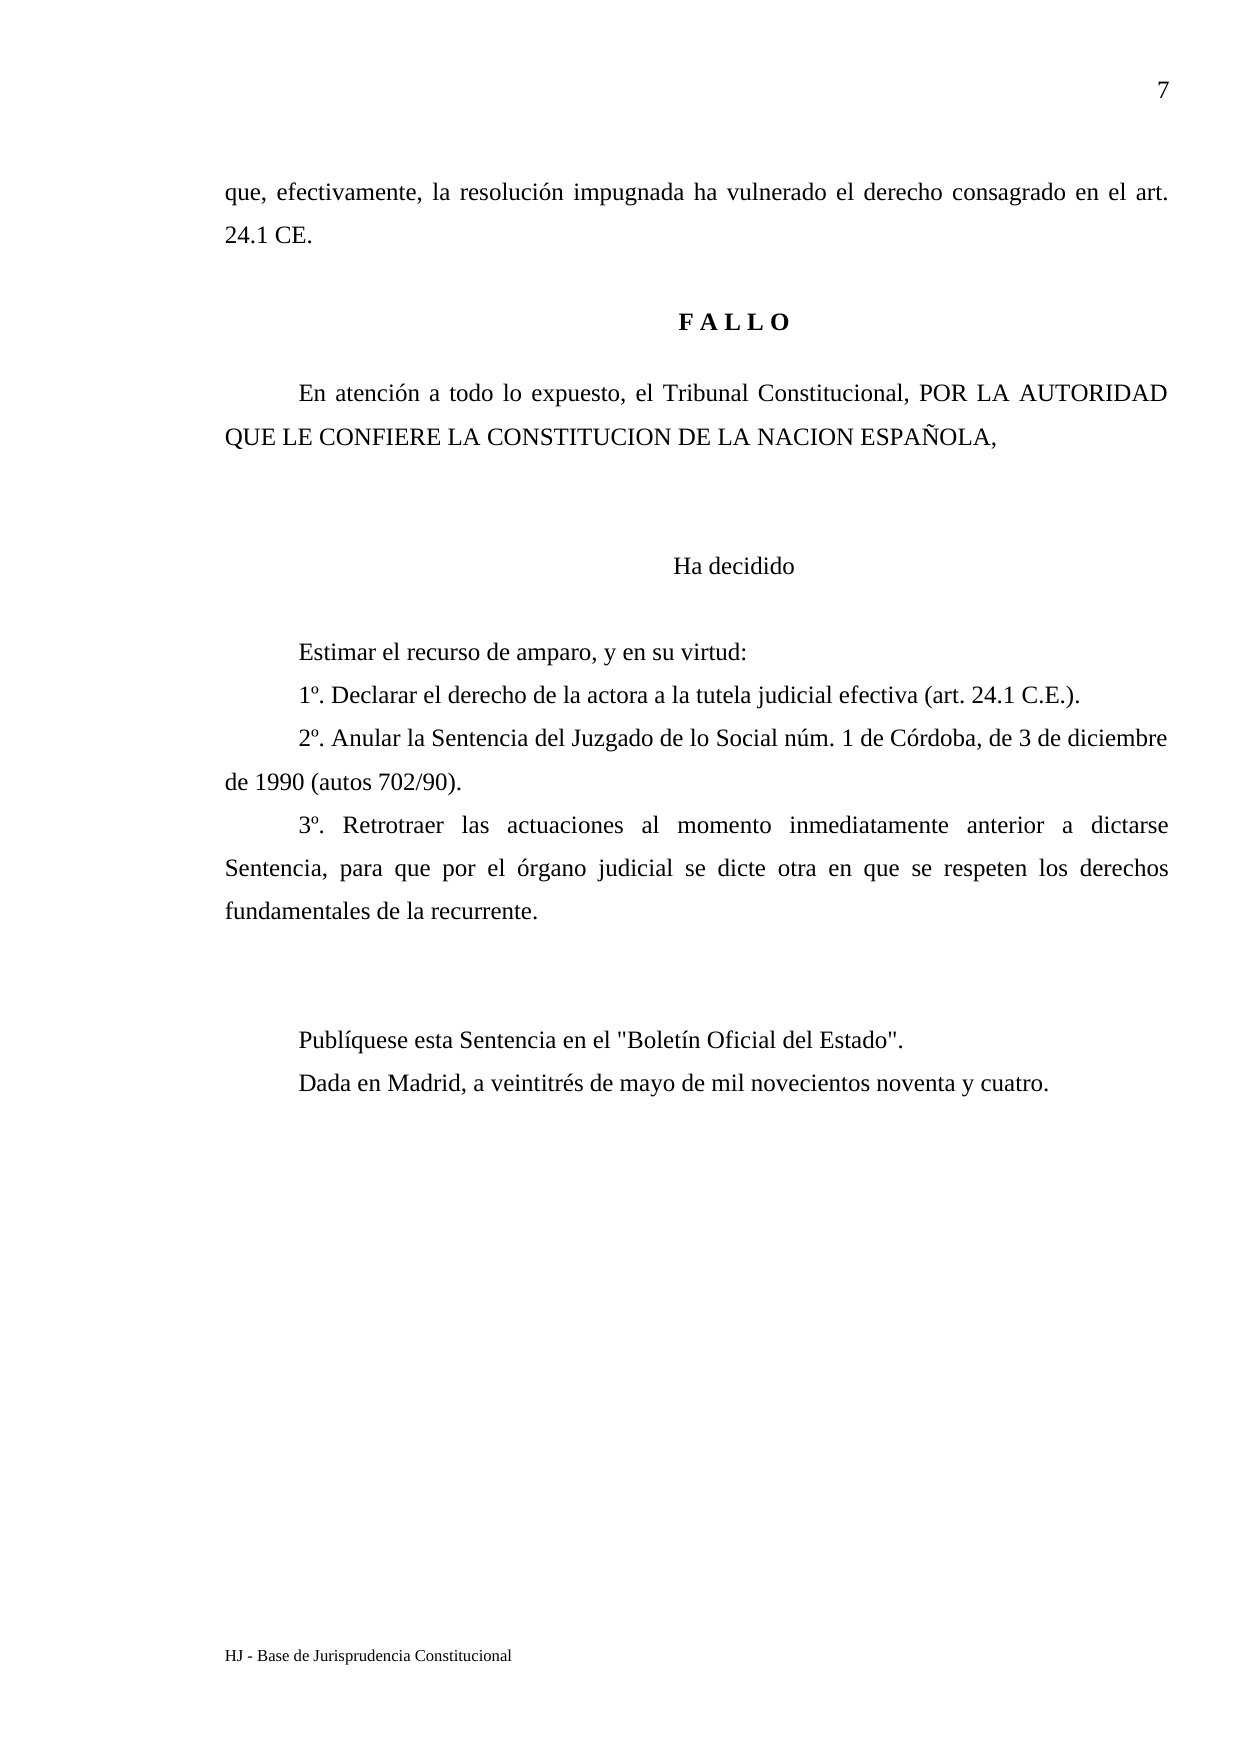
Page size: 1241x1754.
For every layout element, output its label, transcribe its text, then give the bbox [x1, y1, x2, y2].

text Ha decidido [224, 551, 1169, 580]
subtitle F A L L O [224, 307, 1169, 335]
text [224, 177, 1169, 249]
text 3º. Retrotraer las actuaciones al momento inmediatamente anterior a dictarse Sentencia, para que por el órgano judicial se dicte otra en que se respeten los derechos fundamentales de la recurrente. [224, 810, 1169, 925]
text En atención a todo lo expuesto, el Tribunal Constitucional, POR LA AUTORIDAD QUE LE CONFIERE LA CONSTITUCION DE LA NACION ESPAÑOLA, [224, 378, 1169, 450]
text 2º. Anular la Sentencia del Juzgado de lo Social núm. 1 de Córdoba, de 3 de diciembre de 1990 (autos 702/90). [224, 723, 1169, 795]
text Dada en Madrid, a veintitrés de mayo de mil novecientos noventa y cuatro. [224, 1068, 1169, 1097]
text Estimar el recurso de amparo, y en su virtud: [224, 637, 1169, 666]
text 1º. Declarar el derecho de la actora a la tutela judicial efectiva (art. 24.1 C.E.). [224, 680, 1169, 709]
text Publíquese esta Sentencia en el "Boletín Oficial del Estado". [224, 1025, 1169, 1054]
